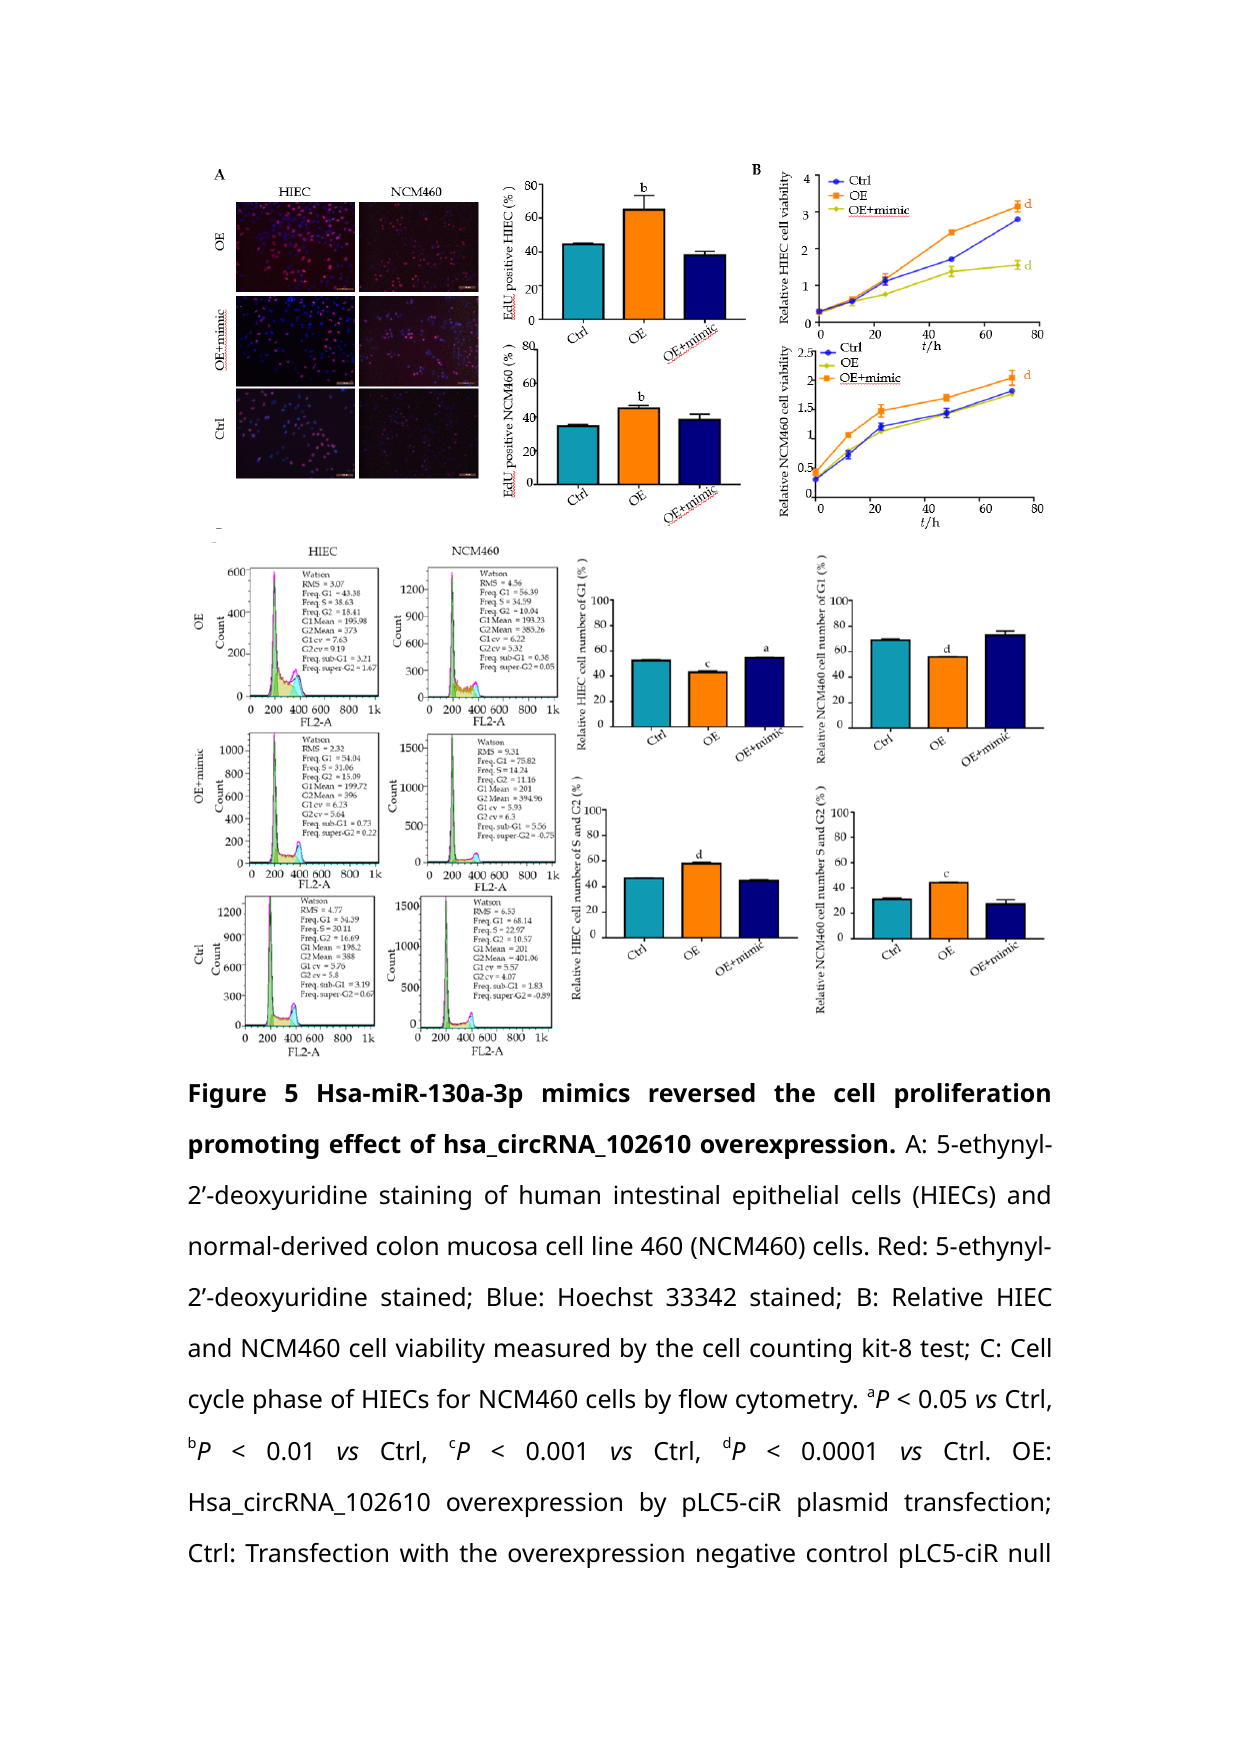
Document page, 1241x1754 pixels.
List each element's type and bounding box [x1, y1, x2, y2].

picture [187, 542, 1048, 1063]
picture [187, 162, 1053, 529]
text [187, 1076, 1053, 1569]
